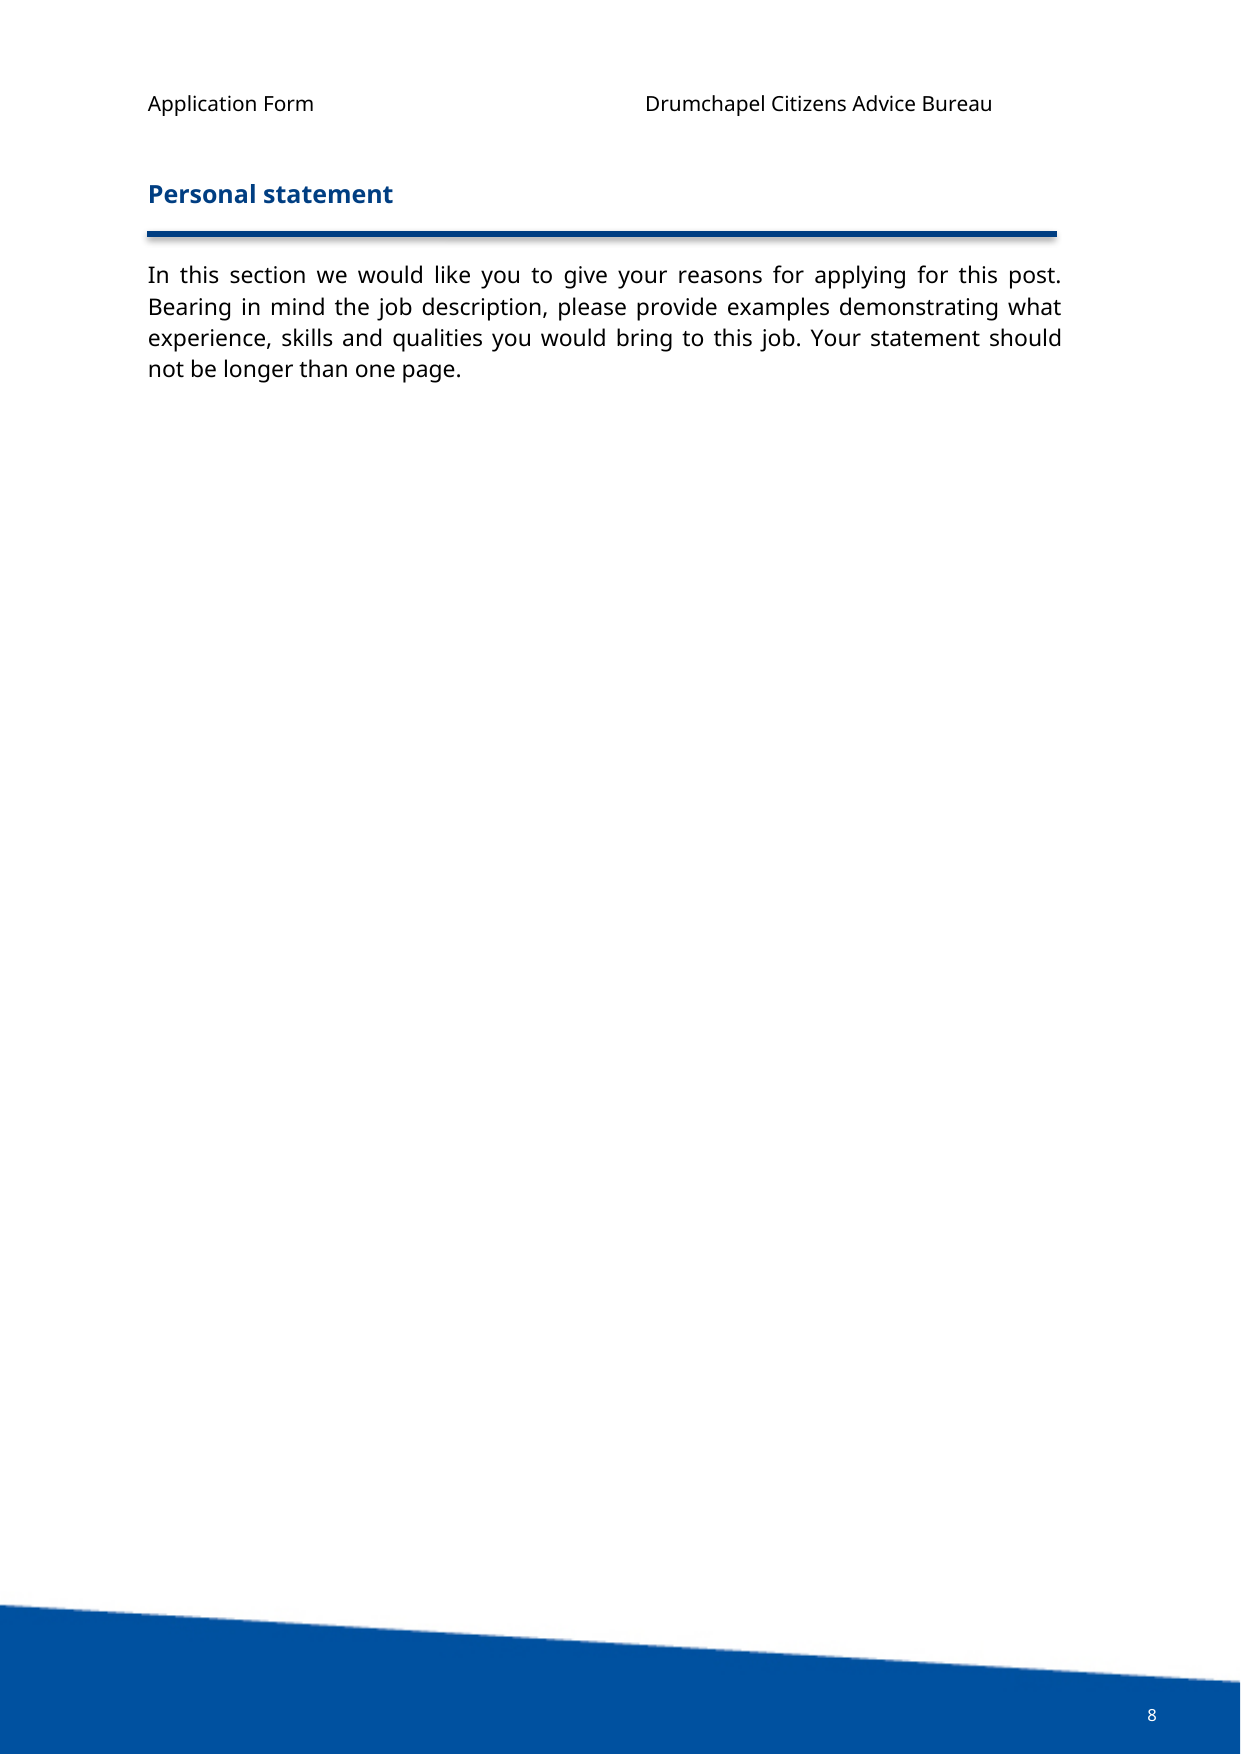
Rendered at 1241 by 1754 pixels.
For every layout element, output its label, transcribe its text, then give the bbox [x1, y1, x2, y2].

subtitle Personal statement [148, 177, 1063, 211]
text In this section we would like you to give your reasons for applying for this post. Bearing in mind the job description, please provide examples demonstrating what experience, skills and qualities you would bring to this job. Your statement should not be longer than one page. [148, 259, 1063, 384]
picture [0, 1591, 1241, 1754]
